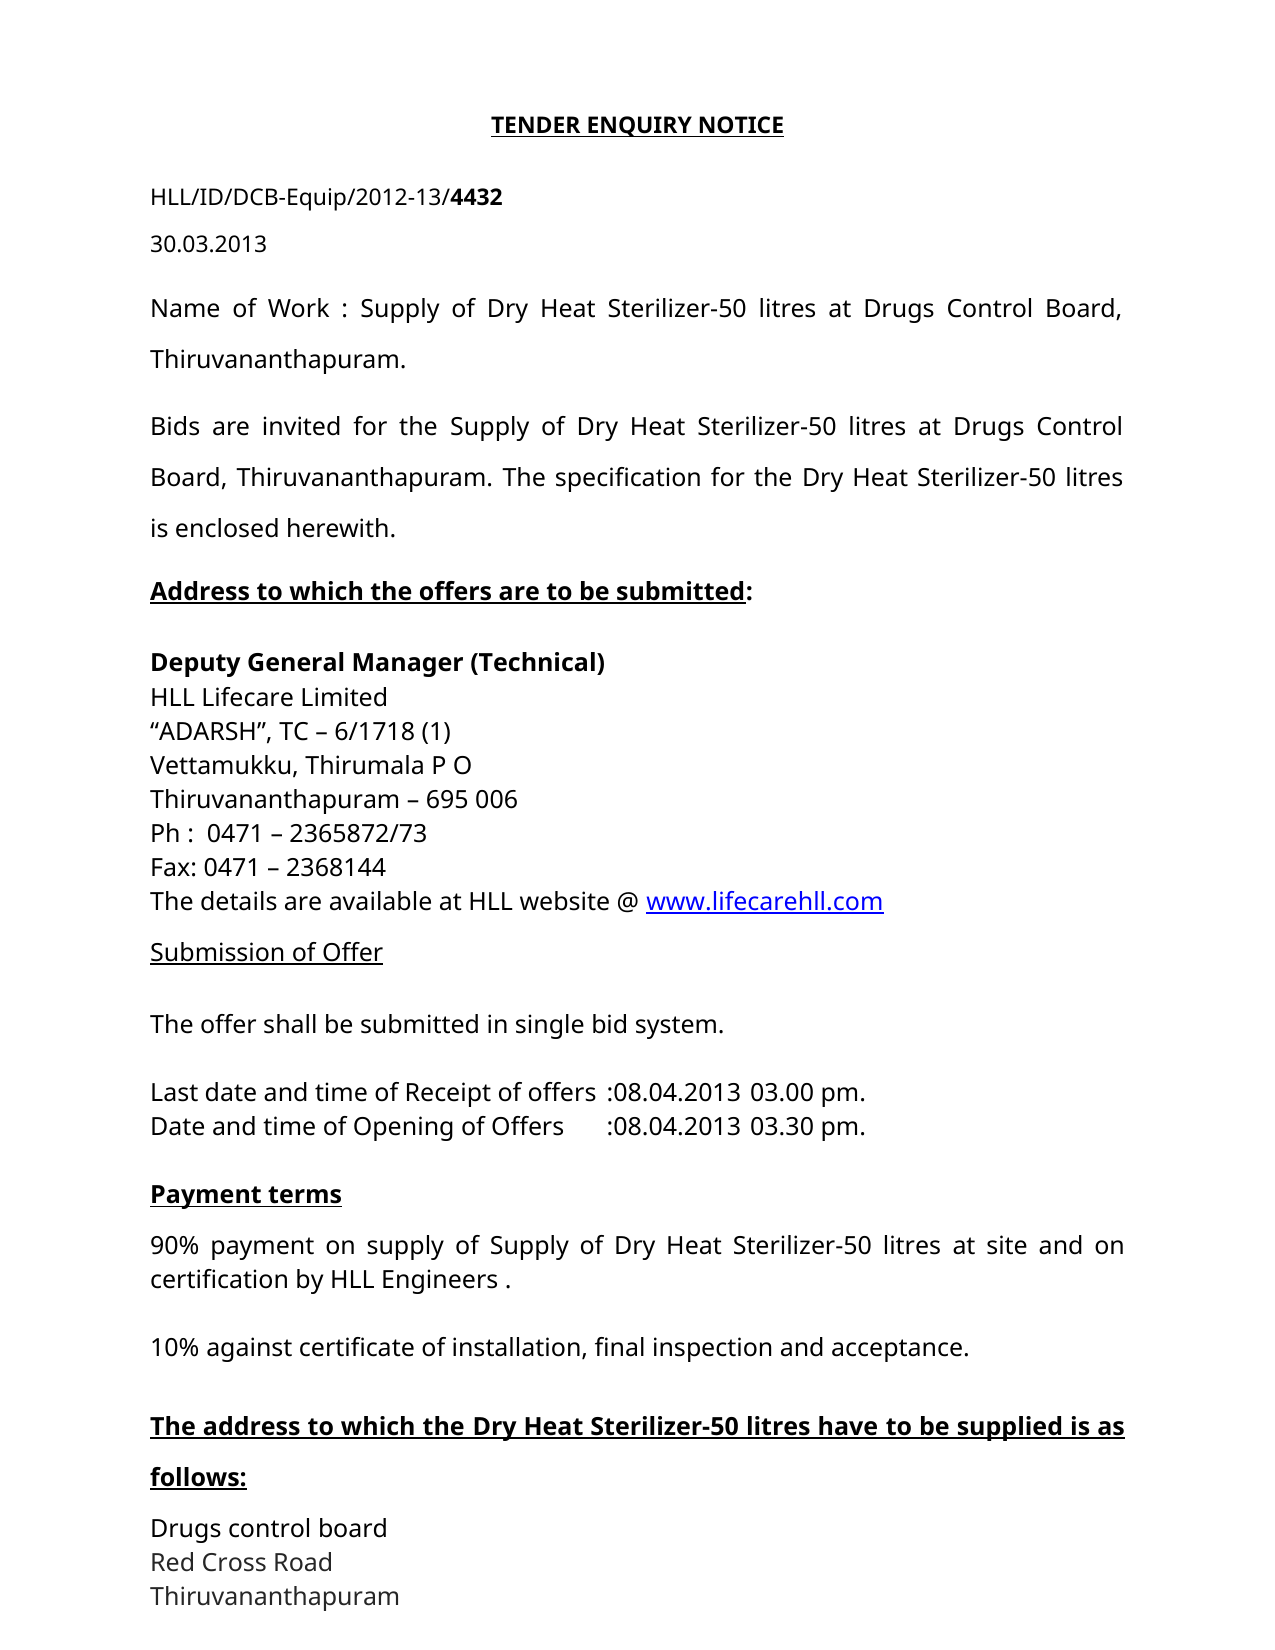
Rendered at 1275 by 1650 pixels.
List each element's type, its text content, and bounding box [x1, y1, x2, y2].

text Date and time of Opening of Offers :08.04.2013 03.30 pm. [150, 1109, 1125, 1143]
text Last date and time of Receipt of offers :08.04.2013 03.00 pm. [150, 1074, 1125, 1109]
text The details are available at HLL website @ www.lifecarehll.com [150, 883, 1125, 918]
text Payment terms [150, 1177, 1125, 1211]
text Vettamukku, Thirumala P O [150, 747, 1125, 781]
subtitle Name of Work : Supply of Dry Heat Sterilizer-50 litres at Drugs Control Board, Thiruvananthapuram. [150, 291, 1124, 376]
text “ADARSH”, TC – 6/1718 (1) [150, 713, 1125, 747]
text Submission of Offer [150, 934, 1125, 969]
text The offer shall be submitted in single bid system. [150, 1006, 1125, 1041]
text Drugs control board [150, 1510, 1125, 1544]
text Thiruvananthapuram – 695 006 [150, 781, 1125, 815]
text Fax: 0471 – 2368144 [150, 849, 1125, 883]
text HLL Lifecare Limited [150, 679, 1125, 713]
text 90% payment on supply of Supply of Dry Heat Sterilizer-50 litres at site and on certification by HLL Engineers . [150, 1228, 1125, 1296]
text TENDER ENQUIRY NOTICE [150, 109, 1125, 141]
text The address to which the Dry Heat Sterilizer-50 litres have to be supplied is as follows: [150, 1408, 1125, 1437]
text Address to which the offers are to be submitted: [150, 573, 1125, 607]
text HLL/ID/DCB-Equip/2012-13/4432 30.03.2013 [150, 181, 1125, 259]
text Ph : 0471 – 2365872/73 [150, 815, 1125, 849]
list 10% against certificate of installation, final inspection and acceptance. [150, 1330, 1125, 1364]
text Deputy General Manager (Technical) [150, 645, 1125, 679]
text The address to which the Dry Heat Sterilizer-50 litres have to be supplied is as follows: [150, 1439, 1125, 1493]
text Red Cross Road Thiruvananthapuram [150, 1544, 1125, 1613]
subtitle Bids are invited for the Supply of Dry Heat Sterilizer-50 litres at Drugs Control Board, Thiruvananthapuram. The specification for the Dry Heat Sterilizer-50 litres is enclosed herewith. [150, 408, 1124, 544]
